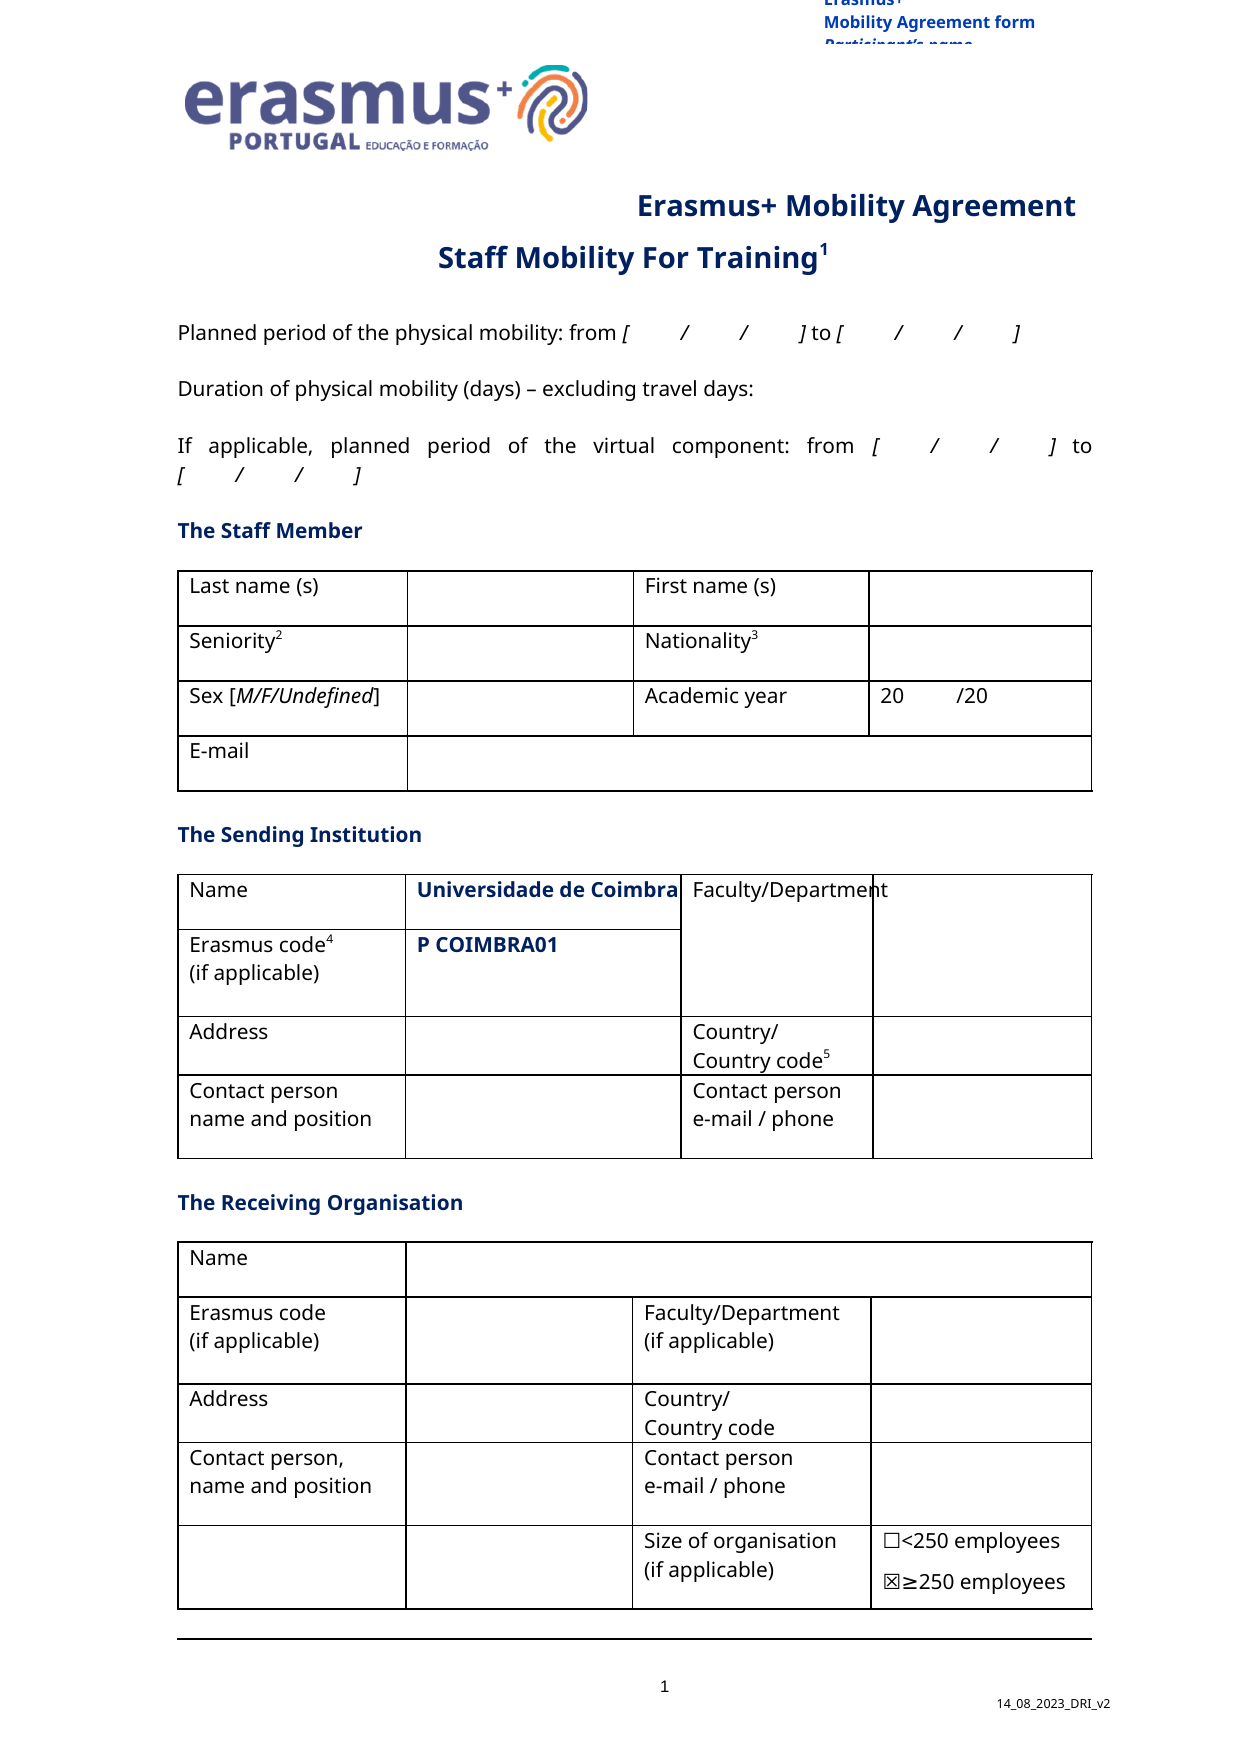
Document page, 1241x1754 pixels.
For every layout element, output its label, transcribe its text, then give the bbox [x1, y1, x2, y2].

table_cell Seniority [179, 627, 407, 680]
table_header [407, 1243, 1091, 1296]
table_header [408, 572, 633, 625]
table_cell [406, 1017, 680, 1074]
table_cell [407, 1385, 632, 1441]
table_header Universidade de Coimbra [406, 875, 680, 928]
table_header [870, 572, 1091, 625]
text If applicable, planned period of the virtual component: from [ / / ] to [ / / ] [177, 431, 1092, 488]
text Staff Mobility For Training [177, 237, 1089, 277]
table_cell Size of organisation (if applicable) [633, 1526, 870, 1608]
table_cell [407, 1526, 632, 1608]
table_cell [407, 1298, 632, 1383]
picture [185, 65, 588, 151]
table_cell E-mail [179, 737, 407, 790]
table_cell Country/ Country code [633, 1385, 870, 1441]
table_cell Address [179, 1017, 405, 1074]
table_cell P COIMBRA01 [406, 930, 680, 1016]
table_header [874, 875, 1091, 1016]
table_cell Contact person e-mail / phone [633, 1443, 870, 1525]
text Duration of physical mobility (days) – excluding travel days: [177, 374, 1092, 403]
table_cell [872, 1385, 1091, 1441]
table_header Faculty/Department [682, 875, 872, 1016]
table_header Name [179, 1243, 405, 1296]
table_cell [408, 627, 633, 680]
table_cell <250 employees ≥250 employees [872, 1526, 1091, 1608]
text The Receiving Organisation [177, 1188, 1196, 1216]
table_cell [408, 737, 1091, 790]
table_cell Academic year [634, 682, 868, 735]
text Erasmus+ Mobility Agreement [177, 185, 1089, 224]
text Planned period of the physical mobility: from [ / / ] to [ / / ] [177, 318, 1092, 346]
table_cell [408, 682, 633, 735]
table_cell Contact person name and position [179, 1076, 405, 1158]
table_header First name (s) [634, 572, 868, 625]
table_cell 20 /20 [870, 682, 1091, 735]
text The Staff Member [177, 517, 1196, 545]
table_cell [872, 1443, 1091, 1525]
table_cell [872, 1298, 1091, 1383]
table_cell Faculty/Department (if applicable) [633, 1298, 870, 1383]
table_cell Sex [M/F/Undefined] [179, 682, 407, 735]
table_cell Contact person e-mail / phone [682, 1076, 872, 1158]
table_cell Address [179, 1385, 405, 1441]
table_cell [406, 1076, 680, 1158]
text The Sending Institution [177, 820, 1196, 848]
table_cell Contact person, name and position [179, 1443, 405, 1525]
table_cell [179, 1526, 405, 1608]
table_cell Erasmus code (if applicable) [179, 1298, 405, 1383]
table_cell [407, 1443, 632, 1525]
table_cell Nationality [634, 627, 868, 680]
table_cell [874, 1076, 1091, 1158]
table_cell Country/ Country code [682, 1017, 872, 1074]
table_cell [870, 627, 1091, 680]
table_cell [874, 1017, 1091, 1074]
table_header Name [179, 875, 405, 928]
table_header Last name (s) [179, 572, 407, 625]
table_cell Erasmus code (if applicable) [179, 930, 405, 1016]
